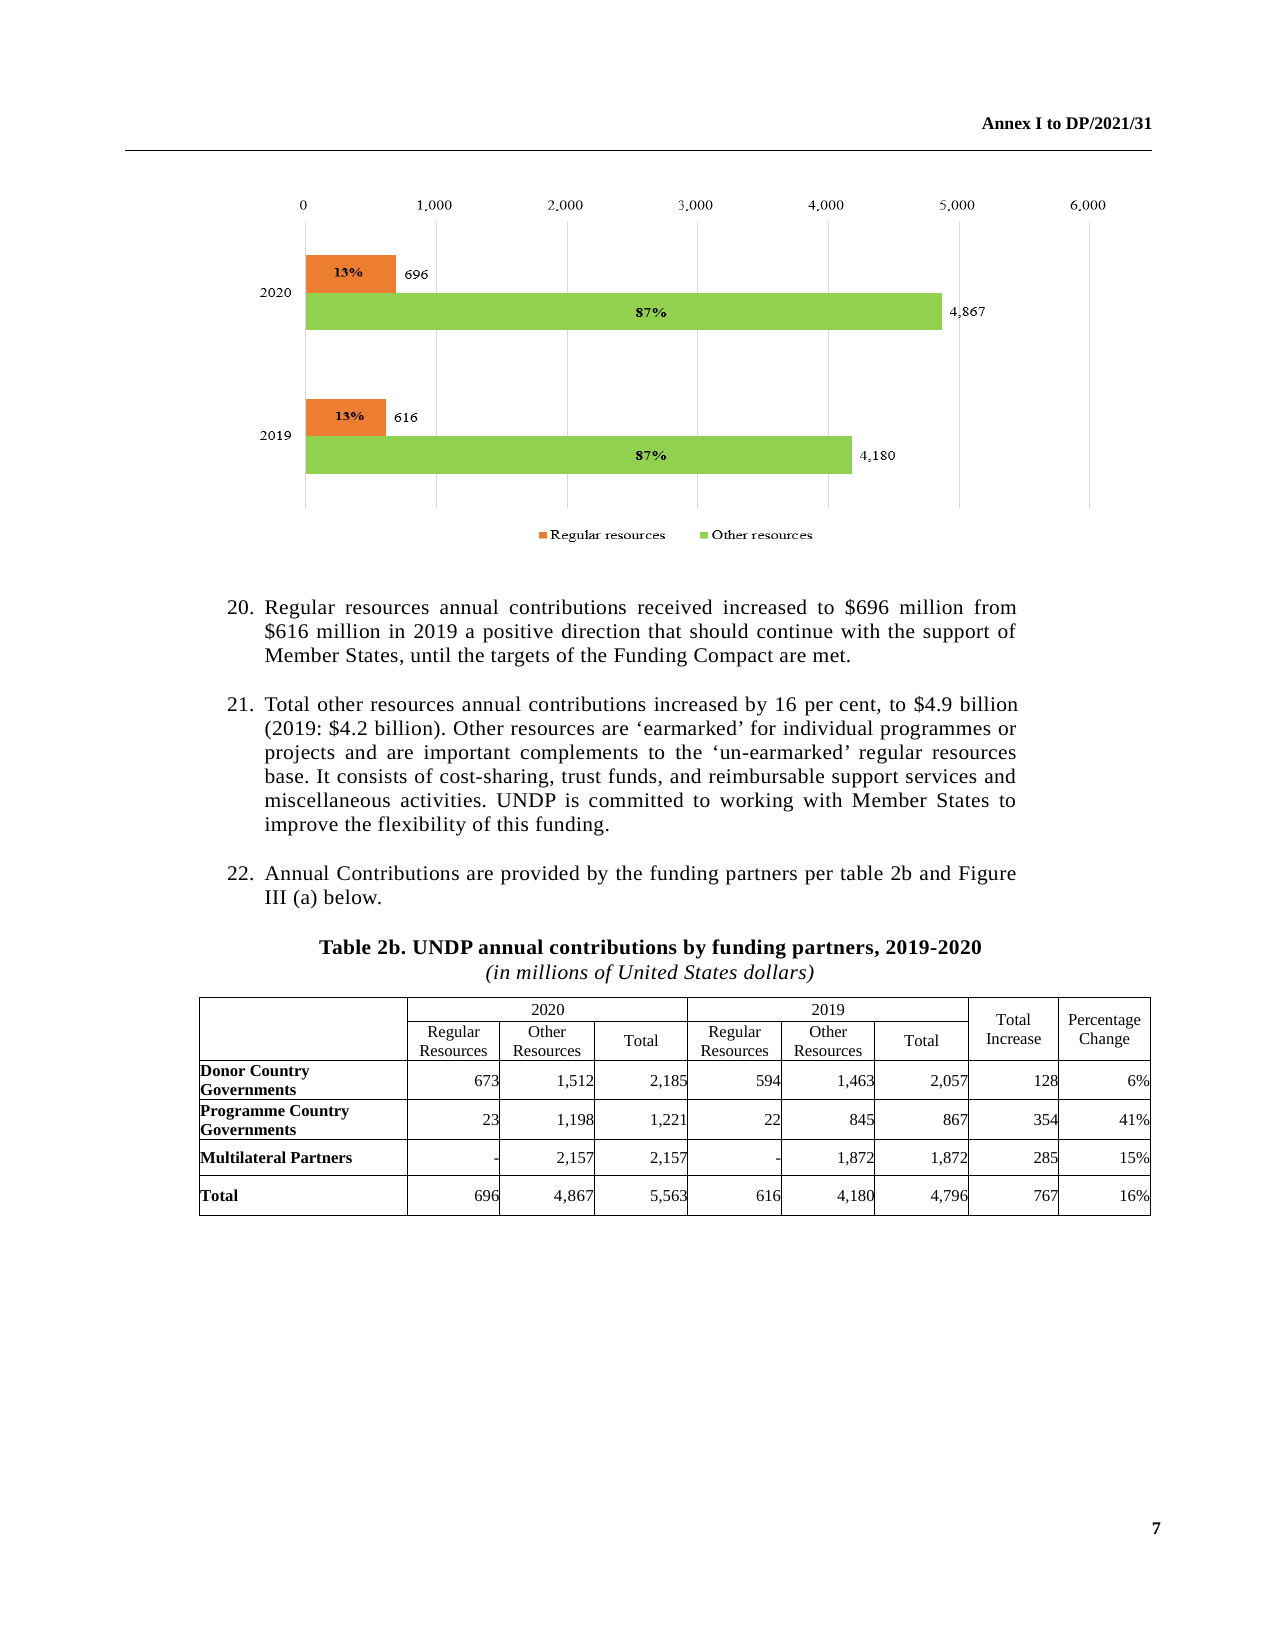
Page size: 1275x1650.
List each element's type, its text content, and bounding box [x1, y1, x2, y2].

table_cell 285 [969, 1140, 1058, 1175]
table_cell Total [875, 1022, 968, 1060]
text Table 2b. UNDP annual contributions by funding partners, 2019-2020 [283, 934, 1018, 959]
table_cell Other Resources [782, 1022, 874, 1060]
table_cell 15% [1059, 1140, 1150, 1175]
table_cell 616 [688, 1176, 781, 1215]
table_cell 41% [1059, 1100, 1150, 1139]
table_cell 1,221 [595, 1100, 687, 1139]
table_header 2019 [688, 998, 968, 1021]
text (in millions of United States dollars) [283, 959, 1018, 984]
table_cell Donor Country Governments [200, 1061, 407, 1099]
table_cell 696 [408, 1176, 499, 1215]
table_header Percentage Change [1059, 998, 1150, 1060]
table_cell Total [595, 1022, 687, 1060]
list Regular resources annual contributions received increased to $696 million from $616 million in 2019 a positive direction that should continue with the support of Member States, until the targets of the Funding Compact are met. [227, 594, 1018, 667]
table_header [200, 998, 407, 1060]
table_cell 867 [875, 1100, 968, 1139]
table_cell 354 [969, 1100, 1058, 1139]
table_cell 5,563 [595, 1176, 687, 1215]
table_cell 1,198 [500, 1100, 594, 1139]
picture [249, 181, 1114, 544]
list Annual Contributions are provided by the funding partners per table 2b and Figure III (a) below. [227, 861, 1018, 909]
table_cell 16% [1059, 1176, 1150, 1215]
table_cell 6% [1059, 1061, 1150, 1099]
table_cell Multilateral Partners [200, 1140, 407, 1175]
table_cell 1,512 [500, 1061, 594, 1099]
table_cell 4,180 [782, 1176, 874, 1215]
table_cell 1,872 [875, 1140, 968, 1175]
table_cell - [688, 1140, 781, 1175]
table_cell Other Resources [500, 1022, 594, 1060]
table_cell Regular Resources [688, 1022, 781, 1060]
table_cell 1,463 [782, 1061, 874, 1099]
table_cell 4,867 [500, 1176, 594, 1215]
table_cell 767 [969, 1176, 1058, 1215]
table_cell 128 [969, 1061, 1058, 1099]
table_cell 22 [688, 1100, 781, 1139]
table_cell 2,157 [500, 1140, 594, 1175]
list Total other resources annual contributions increased by 16 per cent, to $4.9 billion (2019: $4.2 billion). Other resources are ‘earmarked’ for individual programmes or projects and are important complements to the ‘un-earmarked’ regular resources base. It consists of cost-sharing, trust funds, and reimbursable support services and miscellaneous activities. UNDP is committed to working with Member States to improve the flexibility of this funding. [227, 692, 1018, 836]
table_cell 2,185 [595, 1061, 687, 1099]
table_cell - [408, 1140, 499, 1175]
table_cell 594 [688, 1061, 781, 1099]
table_cell 2,157 [595, 1140, 687, 1175]
table_cell 23 [408, 1100, 499, 1139]
table_header Total Increase [969, 998, 1058, 1060]
table_cell 4,796 [875, 1176, 968, 1215]
table_cell Regular Resources [408, 1022, 499, 1060]
table_cell Total [200, 1176, 407, 1215]
table_cell Programme Country Governments [200, 1100, 407, 1139]
table_cell 1,872 [782, 1140, 874, 1175]
table_header 2020 [408, 998, 687, 1021]
table_cell 2,057 [875, 1061, 968, 1099]
table_cell 845 [782, 1100, 874, 1139]
table_cell 673 [408, 1061, 499, 1099]
